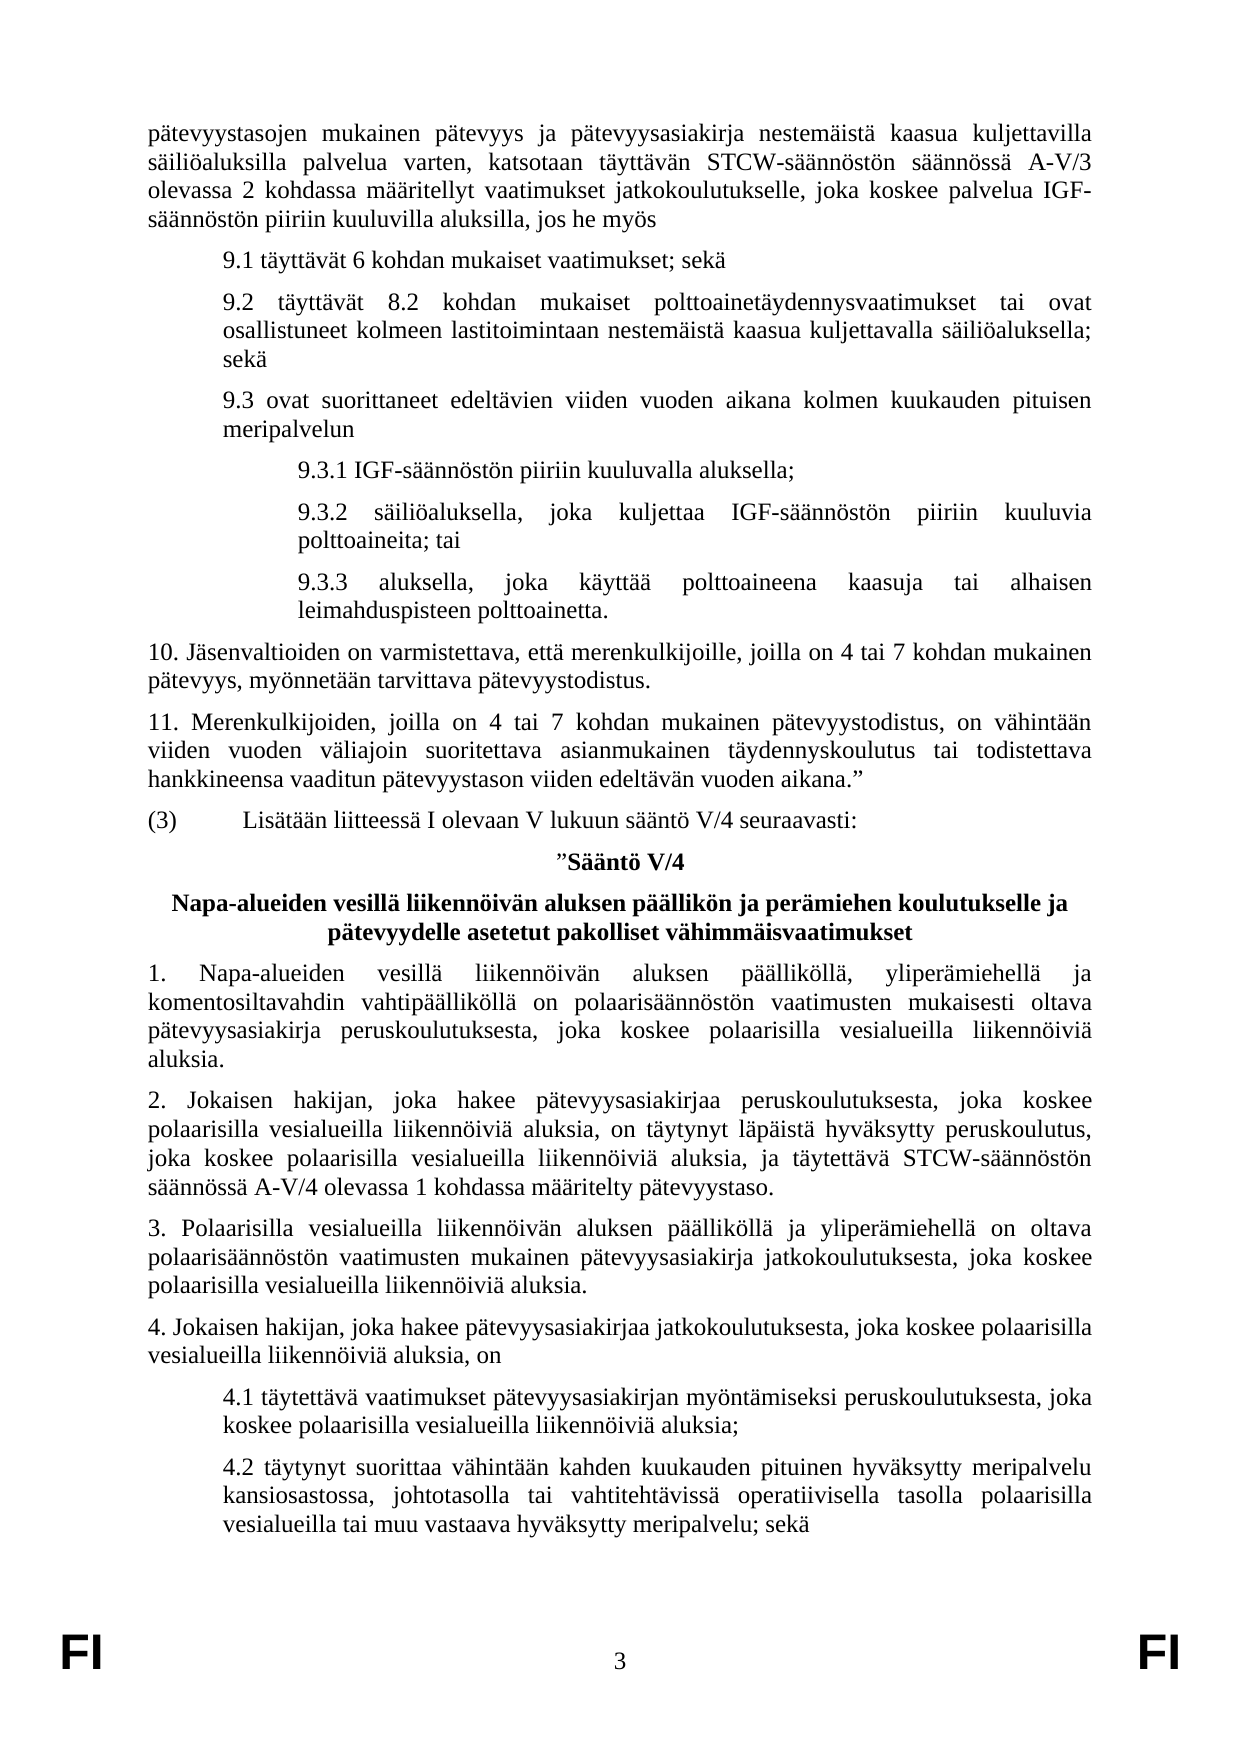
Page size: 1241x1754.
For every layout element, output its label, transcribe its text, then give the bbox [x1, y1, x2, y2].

text 10. Jäsenvaltioiden on varmistettava, että merenkulkijoille, joilla on 4 tai 7 kohdan mukainen pätevyys, myönnetään tarvittava pätevyystodistus. [148, 637, 1093, 694]
text Napa-alueiden vesillä liikennöivän aluksen päällikön ja perämiehen koulutukselle ja pätevyydelle asetetut pakolliset vähimmäisvaatimukset [148, 888, 1093, 946]
text 4.1 täytettävä vaatimukset pätevyysasiakirjan myöntämiseksi peruskoulutuksesta, joka koskee polaarisilla vesialueilla liikennöiviä aluksia; [223, 1382, 1093, 1439]
text 9.2 täyttävät 8.2 kohdan mukaiset polttoainetäydennysvaatimukset tai ovat osallistuneet kolmeen lastitoimintaan nestemäistä kaasua kuljettavalla säiliöaluksella; sekä [223, 287, 1093, 373]
text 4. Jokaisen hakijan, joka hakee pätevyysasiakirjaa jatkokoulutuksesta, joka koskee polaarisilla vesialueilla liikennöiviä aluksia, on [148, 1312, 1093, 1369]
text Lisätään liitteessä I olevaan V lukuun sääntö V/4 seuraavasti: [148, 806, 1093, 834]
text 9.1 täyttävät 6 kohdan mukaiset vaatimukset; sekä [148, 246, 1093, 274]
text 11. Merenkulkijoiden, joilla on 4 tai 7 kohdan mukainen pätevyystodistus, on vähintään viiden vuoden väliajoin suoritettava asianmukainen täydennyskoulutus tai todistettava hankkineensa vaaditun pätevyystason viiden edeltävän vuoden aikana.” [148, 707, 1093, 793]
text 2. Jokaisen hakijan, joka hakee pätevyysasiakirjaa peruskoulutuksesta, joka koskee polaarisilla vesialueilla liikennöiviä aluksia, on täytynyt läpäistä hyväksytty peruskoulutus, joka koskee polaarisilla vesialueilla liikennöiviä aluksia, ja täytettävä STCW-säännöstön säännössä A-V/4 olevassa 1 kohdassa määritelty pätevyystaso. [148, 1086, 1093, 1201]
text 3. Polaarisilla vesialueilla liikennöivän aluksen päälliköllä ja yliperämiehellä on oltava polaarisäännöstön vaatimusten mukainen pätevyysasiakirja jatkokoulutuksesta, joka koskee polaarisilla vesialueilla liikennöiviä aluksia. [148, 1213, 1093, 1299]
text 9.3.2 säiliöaluksella, joka kuljettaa IGF-säännöstön piiriin kuuluvia polttoaineita; tai [298, 497, 1093, 554]
text 1. Napa-alueiden vesillä liikennöivän aluksen päälliköllä, yliperämiehellä ja komentosiltavahdin vahtipäälliköllä on polaarisäännöstön vaatimusten mukaisesti oltava pätevyysasiakirja peruskoulutuksesta, joka koskee polaarisilla vesialueilla liikennöiviä aluksia. [148, 958, 1093, 1073]
text 9.3.1 IGF-säännöstön piiriin kuuluvalla aluksella; [223, 456, 1093, 484]
text 9.3 ovat suorittaneet edeltävien viiden vuoden aikana kolmen kuukauden pituisen meripalvelun [223, 386, 1093, 443]
text ”Sääntö V/4 [148, 847, 1093, 876]
text 9.3.3 aluksella, joka käyttää polttoaineena kaasuja tai alhaisen leimahduspisteen polttoainetta. [298, 567, 1093, 624]
text 4.2 täytynyt suorittaa vähintään kahden kuukauden pituinen hyväksytty meripalvelu kansiosastossa, johtotasolla tai vahtitehtävissä operatiivisella tasolla polaarisilla vesialueilla tai muu vastaava hyväksytty meripalvelu; sekä [223, 1452, 1093, 1538]
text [148, 118, 1093, 233]
